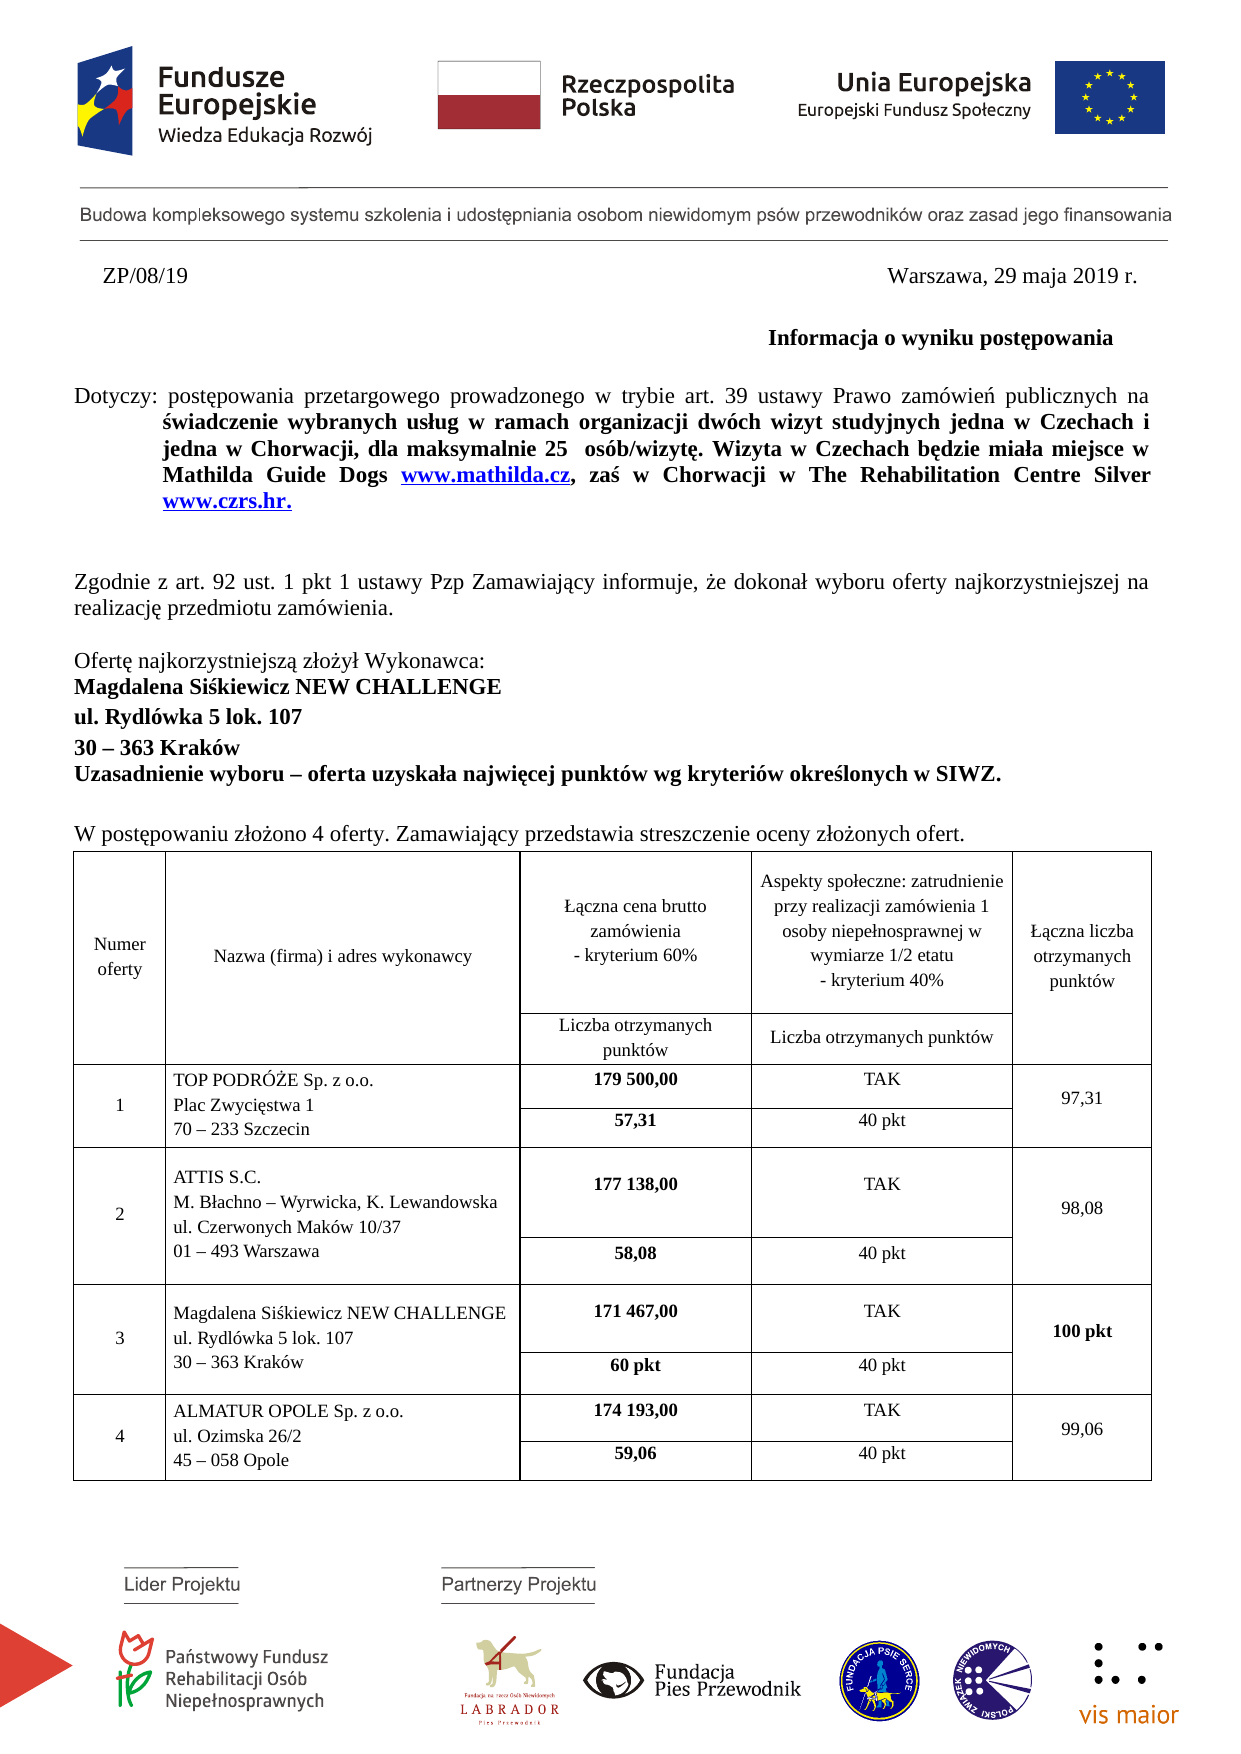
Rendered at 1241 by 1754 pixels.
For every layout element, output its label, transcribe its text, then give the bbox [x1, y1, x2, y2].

table_cell 4 [74, 1395, 165, 1480]
table_cell 97,31 [1013, 1065, 1151, 1147]
table_cell 3 [74, 1285, 165, 1394]
table_header Łączna liczba otrzymanych punktów [1013, 852, 1151, 1064]
table_cell 179 500,00 [521, 1065, 751, 1108]
table_cell TAK [752, 1065, 1012, 1108]
table_cell 58,08 [521, 1238, 751, 1284]
table_cell TAK [752, 1148, 1012, 1237]
table_cell 40 pkt [752, 1238, 1012, 1284]
table_cell 40 pkt [752, 1442, 1012, 1480]
text Magdalena Siśkiewicz NEW CHALLENGE [74, 673, 1151, 699]
table_cell 171 467,00 [521, 1285, 751, 1352]
list Zgodnie z art. 92 ust. 1 pkt 1 ustawy Pzp Zamawiający informuje, że dokonał wyboru oferty najkorzystniejszej na realizację przedmiotu zamówienia. [74, 568, 1151, 620]
table_cell Liczba otrzymanych punktów [521, 1014, 751, 1064]
table_header Nazwa (firma) i adres wykonawcy [166, 852, 519, 1064]
table_cell 100 pkt [1013, 1285, 1151, 1394]
table_cell 59,06 [521, 1442, 751, 1480]
table_cell TAK [752, 1285, 1012, 1352]
table_cell 2 [74, 1148, 165, 1284]
table_cell 98,08 [1013, 1148, 1151, 1284]
list 30 – 363 Kraków [74, 733, 1151, 760]
text ul. Rydlówka 5 lok. 107 [74, 703, 1151, 730]
table_cell 60 pkt [521, 1353, 751, 1394]
table_cell 1 [74, 1065, 165, 1147]
list Ofertę najkorzystniejszą złożył Wykonawca: [74, 647, 1151, 673]
table_cell 174 193,00 [521, 1395, 751, 1441]
text W postępowaniu złożono 4 oferty. Zamawiający przedstawia streszczenie oceny złożonych ofert. [74, 820, 1151, 847]
text Uzasadnienie wyboru – oferta uzyskała najwięcej punktów wg kryteriów określonych w SIWZ. [74, 760, 1151, 786]
table_cell ATTIS S.C. M. Błachno – Wyrwicka, K. Lewandowska ul. Czerwonych Maków 10/37 01 – 493 Warszawa [166, 1148, 519, 1284]
table_cell ALMATUR OPOLE Sp. z o.o. ul. Ozimska 26/2 45 – 058 Opole [166, 1395, 519, 1480]
table_cell TOP PODRÓŻE Sp. z o.o. Plac Zwycięstwa 1 70 – 233 Szczecin [166, 1065, 519, 1147]
text Dotyczy: postępowania przetargowego prowadzonego w trybie art. 39 ustawy Prawo zamówień publicznych na świadczenie wybranych usług w ramach organizacji dwóch wizyt studyjnych jedna w Czechach i jedna w Chorwacji, dla maksymalnie 25 osób/wizytę. Wizyta w Czechach będzie miała miejsce w Mathilda Guide Dogs www.mathilda.cz, zaś w Chorwacji w The Rehabilitation Centre Silver www.czrs.hr. [74, 382, 1151, 514]
table_cell 40 pkt [752, 1353, 1012, 1394]
table_cell 57,31 [521, 1109, 751, 1147]
table_cell Magdalena Siśkiewicz NEW CHALLENGE ul. Rydlówka 5 lok. 107 30 – 363 Kraków [166, 1285, 519, 1394]
table_cell 177 138,00 [521, 1148, 751, 1237]
table_cell 99,06 [1013, 1395, 1151, 1480]
text ZP/08/19 Warszawa, 29 maja 2019 r. [74, 262, 1151, 288]
table_header Aspekty społeczne: zatrudnienie przy realizacji zamówienia 1 osoby niepełnosprawnej w wymiarze 1/2 etatu - kryterium 40% [752, 852, 1012, 1013]
table_cell TAK [752, 1395, 1012, 1441]
table_header Numer oferty [74, 852, 165, 1064]
table_header Łączna cena brutto zamówienia - kryterium 60% [521, 852, 751, 1013]
table_cell 40 pkt [752, 1109, 1012, 1147]
table_cell Liczba otrzymanych punktów [752, 1014, 1012, 1064]
subtitle Informacja o wyniku postępowania [74, 324, 1151, 351]
